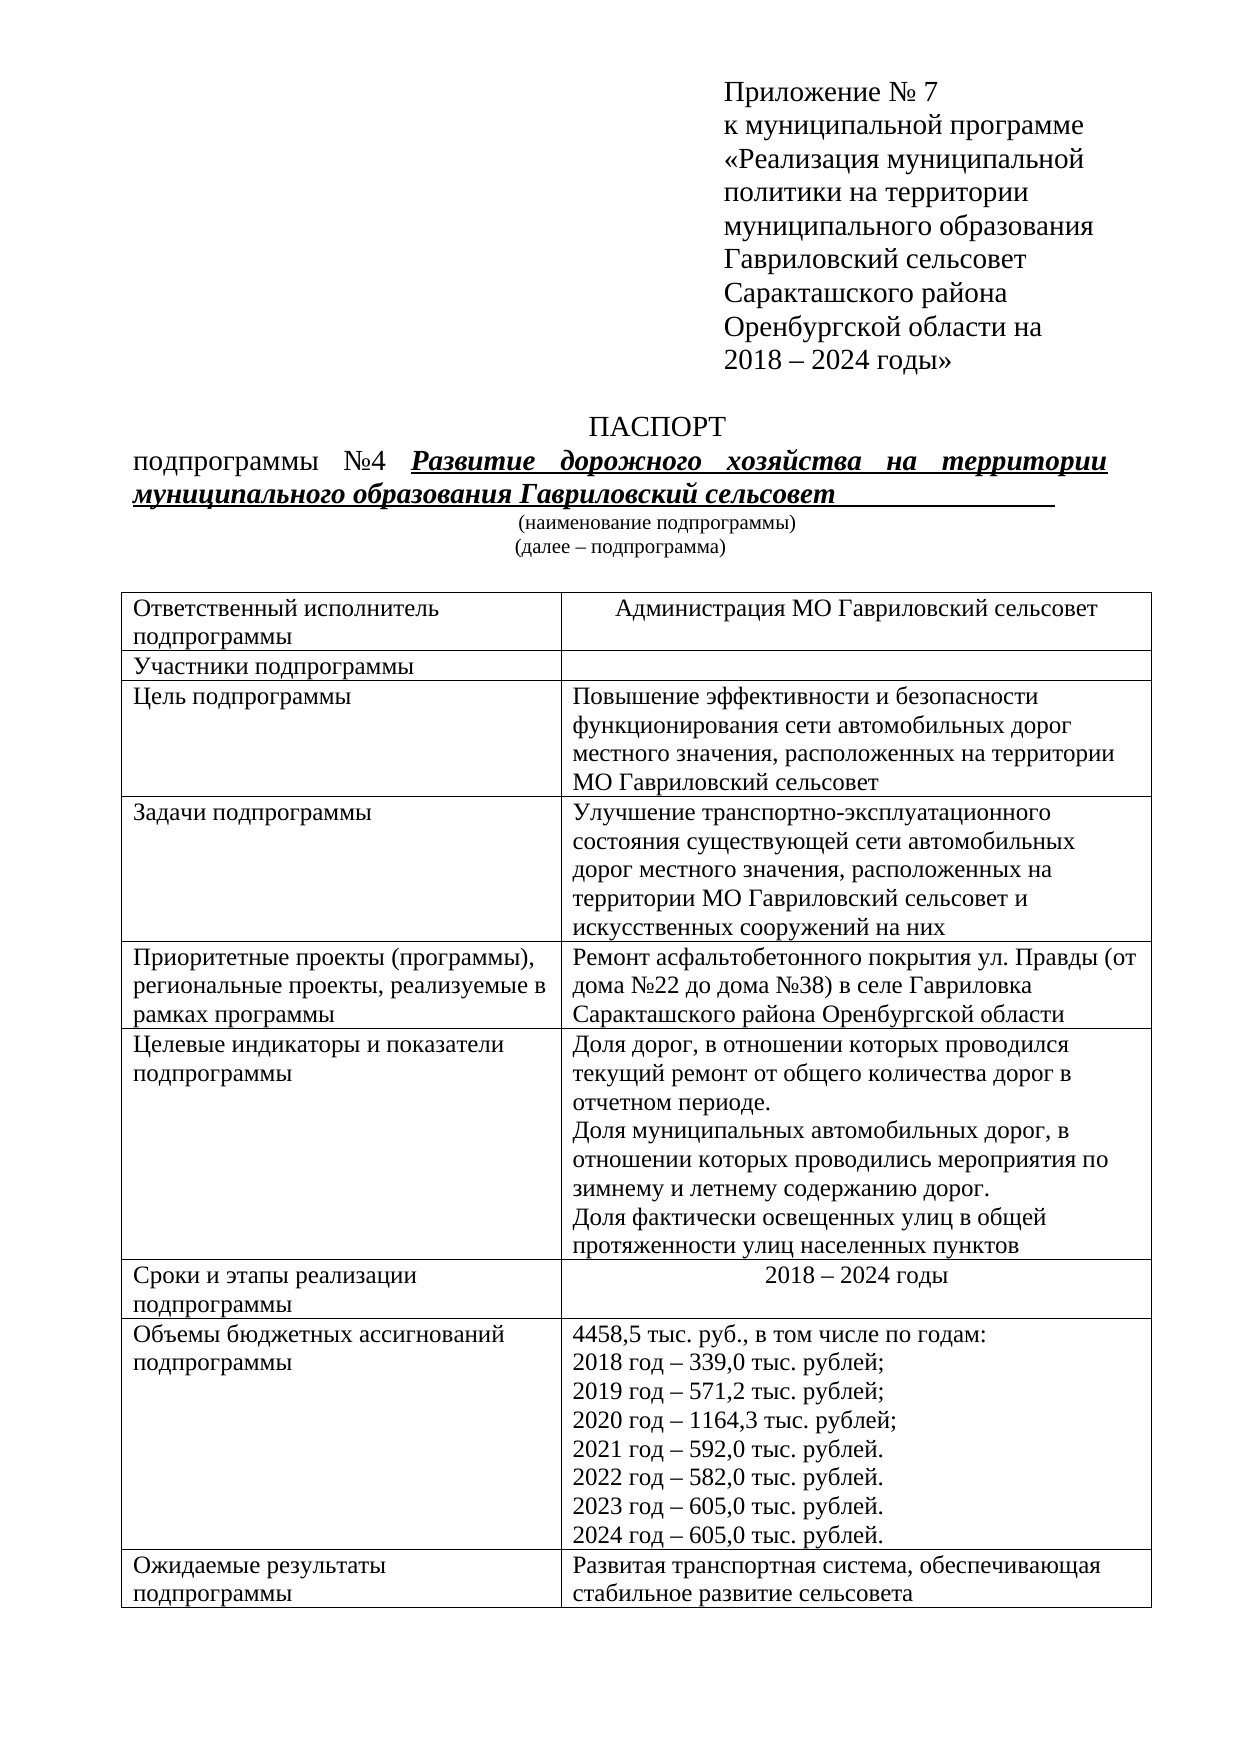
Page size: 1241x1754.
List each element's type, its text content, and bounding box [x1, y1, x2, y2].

table_cell Ожидаемые результаты подпрограммы [122, 1550, 561, 1607]
text подпрограммы №4 Развитие дорожного хозяйства на территории муниципального образования Гавриловский сельсовет_______________ [133, 443, 1107, 510]
table_cell Участники подпрограммы [122, 651, 561, 680]
text ПАСПОРТ [133, 409, 1107, 443]
table_cell 2018 – 2024 годы [562, 1260, 1151, 1318]
text «Реализация муниципальной политики на территории муниципального образования Гавриловский сельсовет Саракташского района Оренбургской области на 2018 – 2024 годы» [723, 141, 1107, 376]
text к муниципальной программе [723, 107, 1107, 141]
table_cell Задачи подпрограммы [122, 797, 561, 941]
table_cell Целевые индикаторы и показатели подпрограммы [122, 1029, 561, 1259]
table_cell Ремонт асфальтобетонного покрытия ул. Правды (от дома №22 до дома №38) в селе Гавриловка Саракташского района Оренбургской области [562, 942, 1151, 1028]
text Приложение № 7 [723, 74, 1107, 107]
table_cell Приоритетные проекты (программы), региональные проекты, реализуемые в рамках программы [122, 942, 561, 1028]
table_header Администрация МО Гавриловский сельсовет [562, 593, 1151, 650]
text (наименование подпрограммы) [133, 510, 1107, 534]
table_cell Объемы бюджетных ассигнований подпрограммы [122, 1319, 561, 1549]
table_cell Цель подпрограммы [122, 681, 561, 796]
table_cell Повышение эффективности и безопасности функционирования сети автомобильных дорог местного значения, расположенных на территории МО Гавриловский сельсовет [562, 681, 1151, 796]
table_cell Развитая транспортная система, обеспечивающая стабильное развитие сельсовета [562, 1550, 1151, 1607]
table_cell [562, 651, 1151, 680]
table_cell Сроки и этапы реализации подпрограммы [122, 1260, 561, 1318]
table_header Ответственный исполнитель подпрограммы [122, 593, 561, 650]
table_cell Доля дорог, в отношении которых проводился текущий ремонт от общего количества дорог в отчетном периоде. Доля муниципальных автомобильных дорог, в отношении которых проводились мероприятия по зимнему и летнему содержанию дорог. Доля фактически освещенных улиц в общей протяженности улиц населенных пунктов [562, 1029, 1151, 1259]
table_cell Улучшение транспортно-эксплуатационного состояния существующей сети автомобильных дорог местного значения, расположенных на территории МО Гавриловский сельсовет и искусственных сооружений на них [562, 797, 1151, 941]
table_cell 4458,5 тыс. руб., в том числе по годам: 2018 год – 339,0 тыс. рублей; 2019 год – 571,2 тыс. рублей; 2020 год – 1164,3 тыс. рублей; 2021 год – 592,0 тыс. рублей. 2022 год – 582,0 тыс. рублей. 2023 год – 605,0 тыс. рублей. 2024 год – 605,0 тыс. рублей. [562, 1319, 1151, 1549]
text (далее – подпрограмма) [133, 534, 1107, 558]
